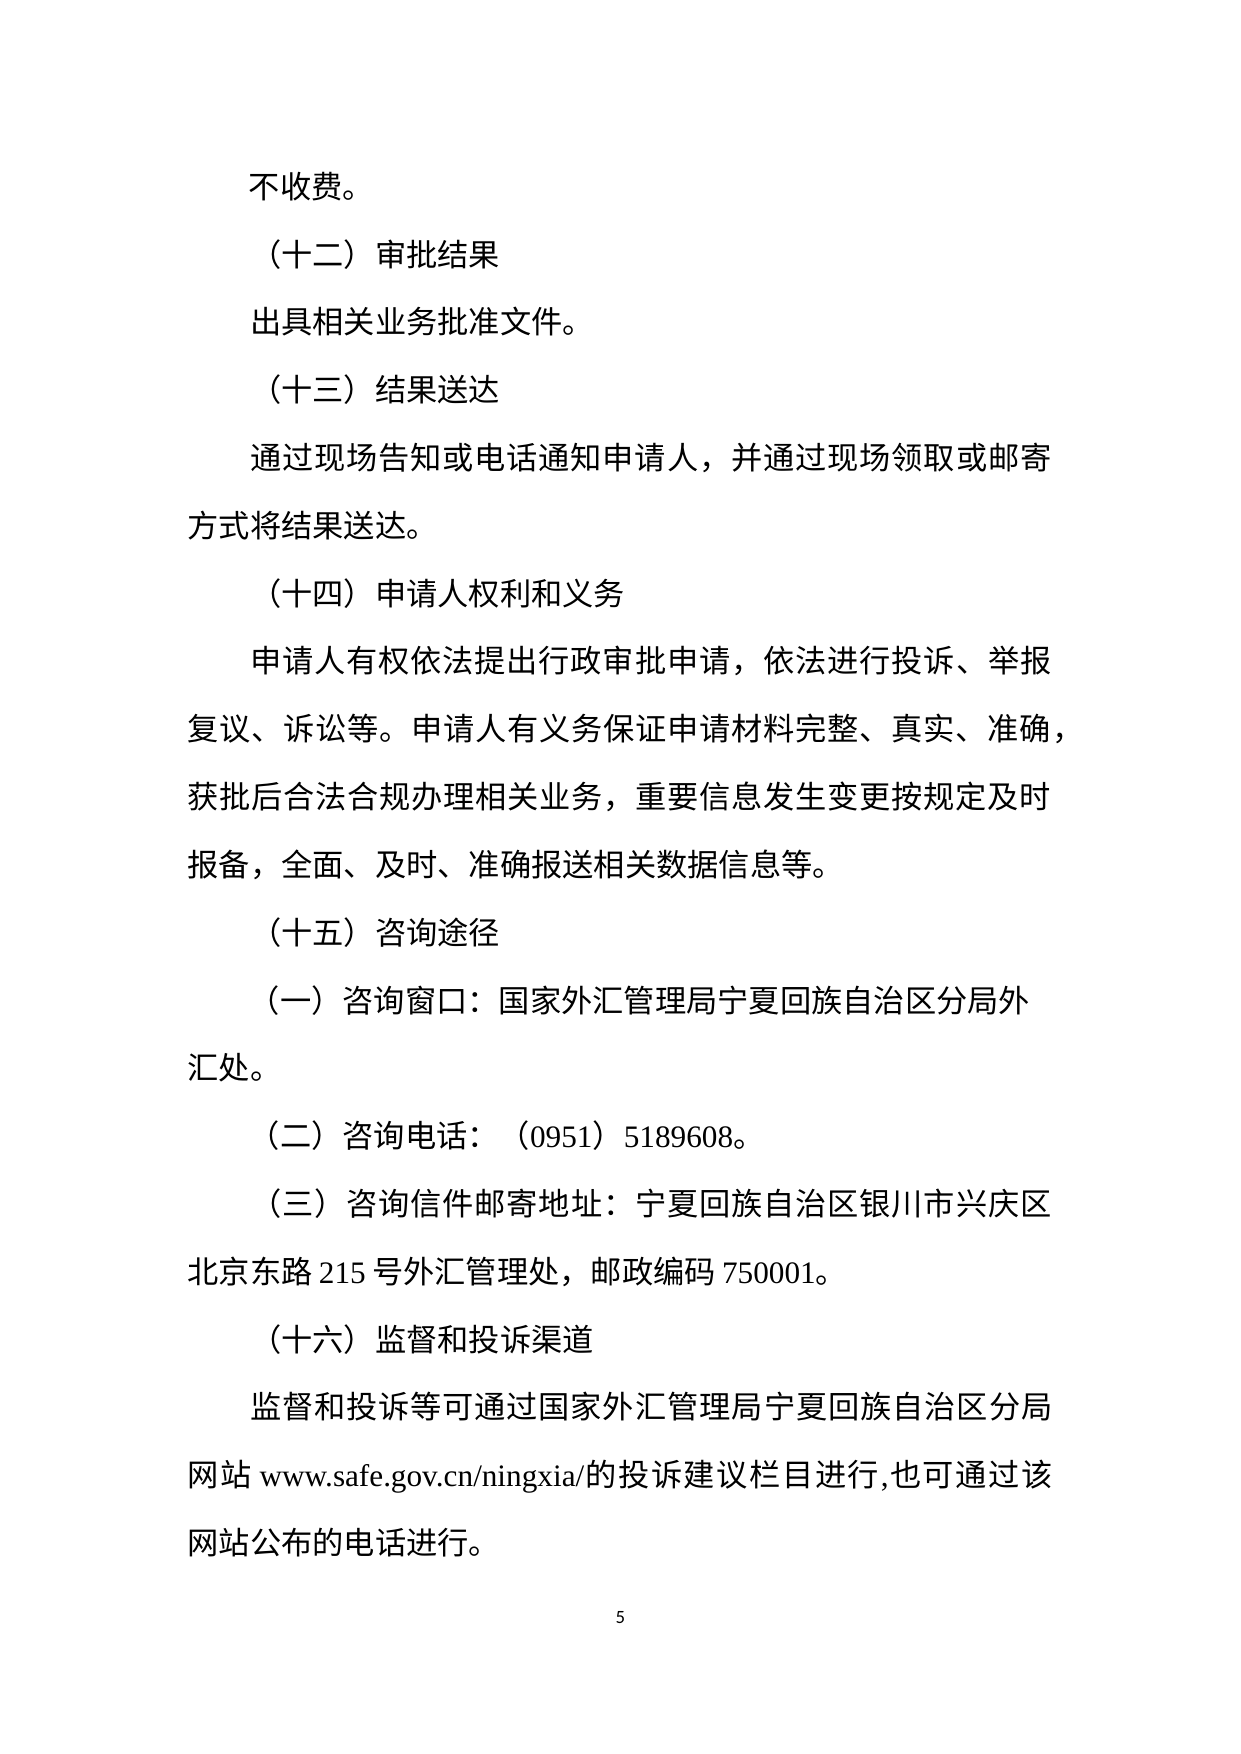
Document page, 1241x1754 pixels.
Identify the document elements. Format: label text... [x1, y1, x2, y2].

text 通过现场告知或电话通知申请人，并通过现场领取或邮寄方式将结果送达。 [187, 433, 1053, 546]
text （十二）审批结果 [187, 230, 1053, 275]
text （十三）结果送达 [187, 365, 1053, 411]
text 监督和投诉等可通过国家外汇管理局宁夏回族自治区分局网站www.safe.gov.cn/ningxia/的投诉建议栏目进行,也可通过该网站公布的电话进行。 [187, 1383, 1053, 1563]
text 申请人有权依法提出行政审批申请，依法进行投诉、举报、复议、诉讼等。申请人有义务保证申请材料完整、真实、准确，获批后合法合规办理相关业务，重要信息发生变更按规定及时报备，全面、及时、准确报送相关数据信息等。 [187, 637, 1053, 885]
text （十四）申请人权利和义务 [187, 569, 1053, 614]
text （三）咨询信件邮寄地址：宁夏回族自治区银川市兴庆区北京东路215号外汇管理处，邮政编码750001。 [187, 1179, 1053, 1292]
text 出具相关业务批准文件。 [187, 298, 1053, 343]
text 不收费。 [187, 162, 1053, 207]
text （十五）咨询途径 [187, 908, 1053, 953]
text （十六）监督和投诉渠道 [187, 1315, 1053, 1360]
text （一）咨询窗口：国家外汇管理局宁夏回族自治区分局外汇处。 [187, 976, 1053, 1089]
text （二）咨询电话：（0951）5189608。 [187, 1111, 1053, 1157]
